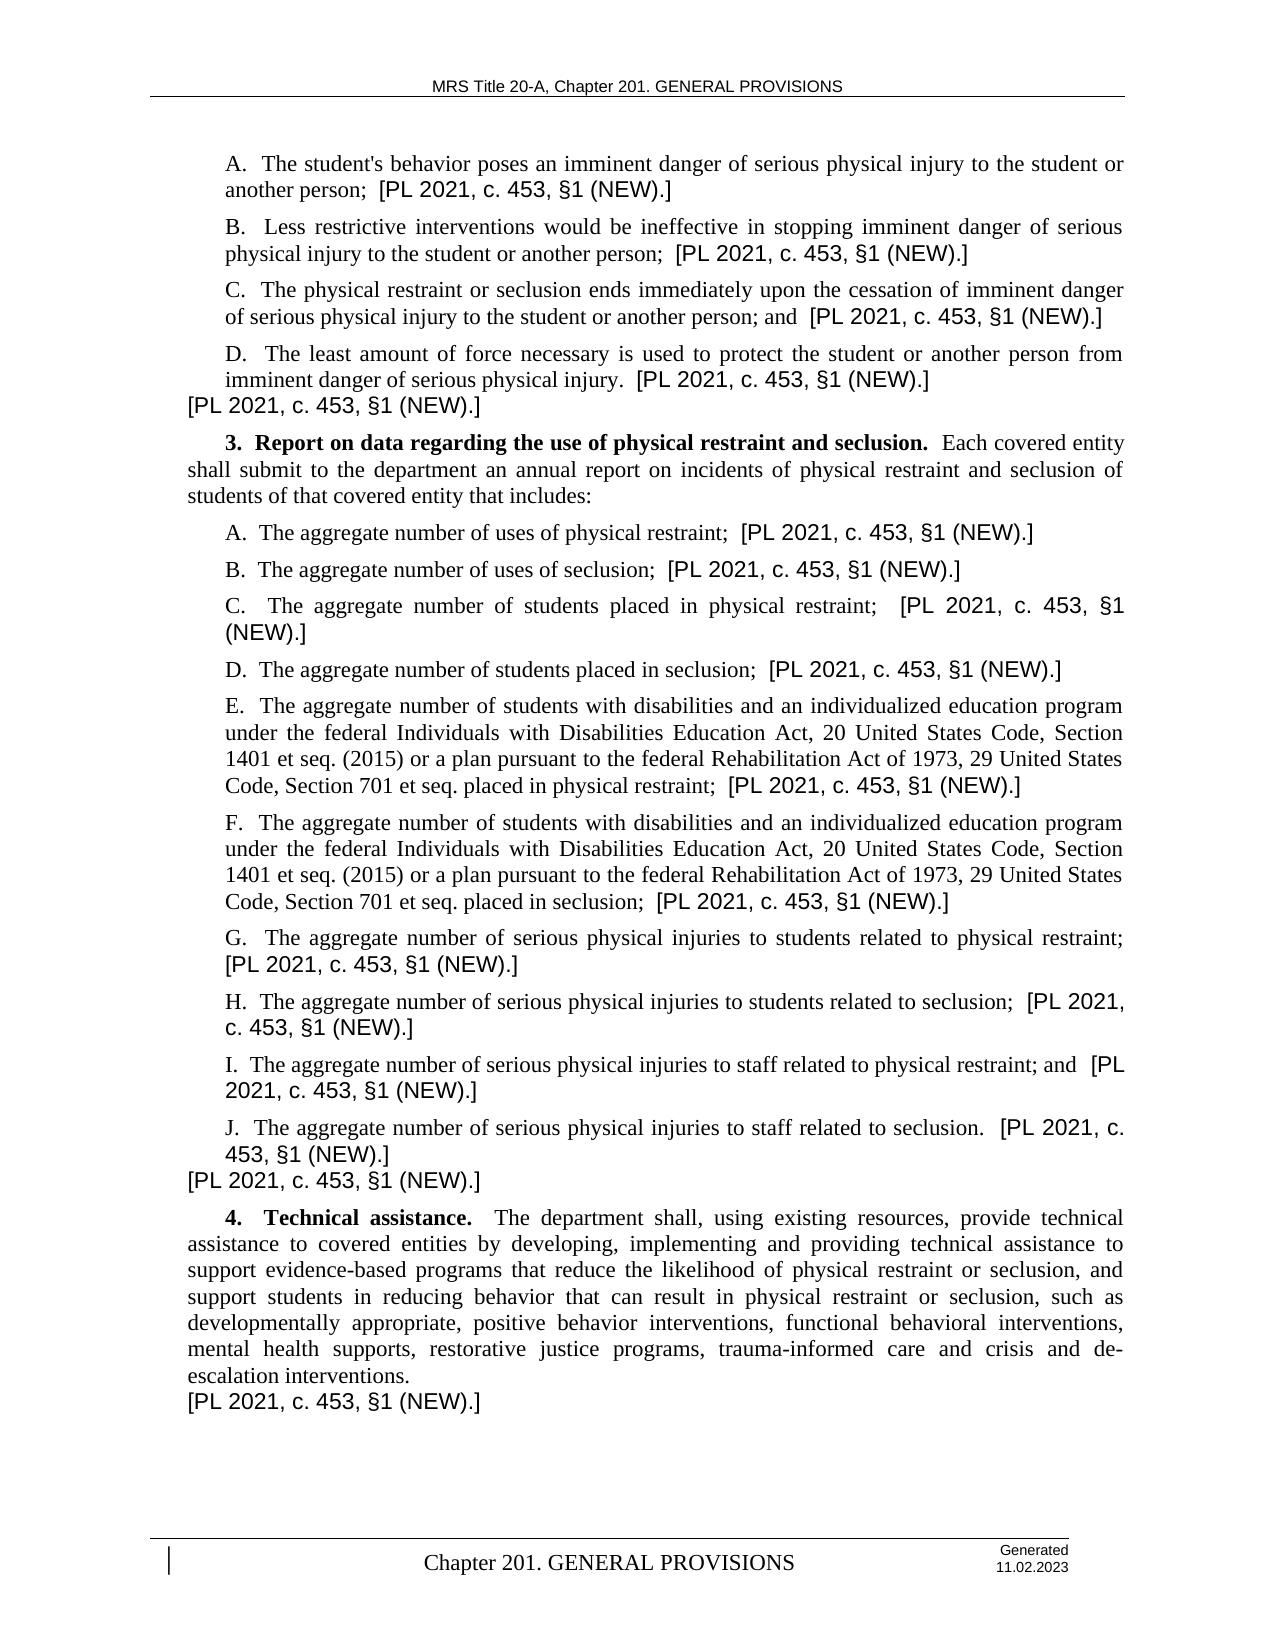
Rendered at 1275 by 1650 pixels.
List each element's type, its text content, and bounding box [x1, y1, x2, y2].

text A. The student's behavior poses an imminent danger of serious physical injury to the student or another person; [PL 2021, c. 453, §1 (NEW).] [225, 150, 1125, 203]
text C. The aggregate number of students placed in physical restraint; [PL 2021, c. 453, §1 (NEW).] [225, 592, 1125, 645]
text 4. Technical assistance. The department shall, using existing resources, provide technical assistance to covered entities by developing, implementing and providing technical assistance to support evidence-based programs that reduce the likelihood of physical restraint or seclusion, and support students in reducing behavior that can result in physical restraint or seclusion, such as developmentally appropriate, positive behavior interventions, functional behavioral interventions, mental health supports, restorative justice programs, trauma-informed care and crisis and de-escalation interventions. [187, 1204, 1125, 1388]
text B. The aggregate number of uses of seclusion; [PL 2021, c. 453, §1 (NEW).] [225, 556, 1125, 582]
text H. The aggregate number of serious physical injuries to students related to seclusion; [PL 2021, c. 453, §1 (NEW).] [225, 988, 1125, 1040]
text D. The least amount of force necessary is used to protect the student or another person from imminent danger of serious physical injury. [PL 2021, c. 453, §1 (NEW).] [225, 340, 1125, 392]
text D. The aggregate number of students placed in seclusion; [PL 2021, c. 453, §1 (NEW).] [225, 656, 1125, 682]
text F. The aggregate number of students with disabilities and an individualized education program under the federal Individuals with Disabilities Education Act, 20 United States Code, Section 1401 et seq. (2015) or a plan pursuant to the federal Rehabilitation Act of 1973, 29 United States Code, Section 701 et seq. placed in seclusion; [PL 2021, c. 453, §1 (NEW).] [225, 808, 1125, 914]
text [PL 2021, c. 453, §1 (NEW).] [187, 392, 1125, 419]
text E. The aggregate number of students with disabilities and an individualized education program under the federal Individuals with Disabilities Education Act, 20 United States Code, Section 1401 et seq. (2015) or a plan pursuant to the federal Rehabilitation Act of 1973, 29 United States Code, Section 701 et seq. placed in physical restraint; [PL 2021, c. 453, §1 (NEW).] [225, 693, 1125, 798]
text 3. Report on data regarding the use of physical restraint and seclusion. Each covered entity shall submit to the department an annual report on incidents of physical restraint and seclusion of students of that covered entity that includes: [187, 429, 1125, 508]
text B. Less restrictive interventions would be ineffective in stopping imminent danger of serious physical injury to the student or another person; [PL 2021, c. 453, §1 (NEW).] [225, 213, 1125, 266]
text C. The physical restraint or seclusion ends immediately upon the cessation of imminent danger of serious physical injury to the student or another person; and [PL 2021, c. 453, §1 (NEW).] [225, 276, 1125, 329]
text [PL 2021, c. 453, §1 (NEW).] [187, 1167, 1125, 1193]
text I. The aggregate number of serious physical injuries to staff related to physical restraint; and [PL 2021, c. 453, §1 (NEW).] [225, 1051, 1125, 1104]
text G. The aggregate number of serious physical injuries to students related to physical restraint; [PL 2021, c. 453, §1 (NEW).] [225, 924, 1125, 977]
text A. The aggregate number of uses of physical restraint; [PL 2021, c. 453, §1 (NEW).] [225, 519, 1125, 545]
text J. The aggregate number of serious physical injuries to staff related to seclusion. [PL 2021, c. 453, §1 (NEW).] [225, 1114, 1125, 1167]
text [PL 2021, c. 453, §1 (NEW).] [187, 1388, 1125, 1414]
